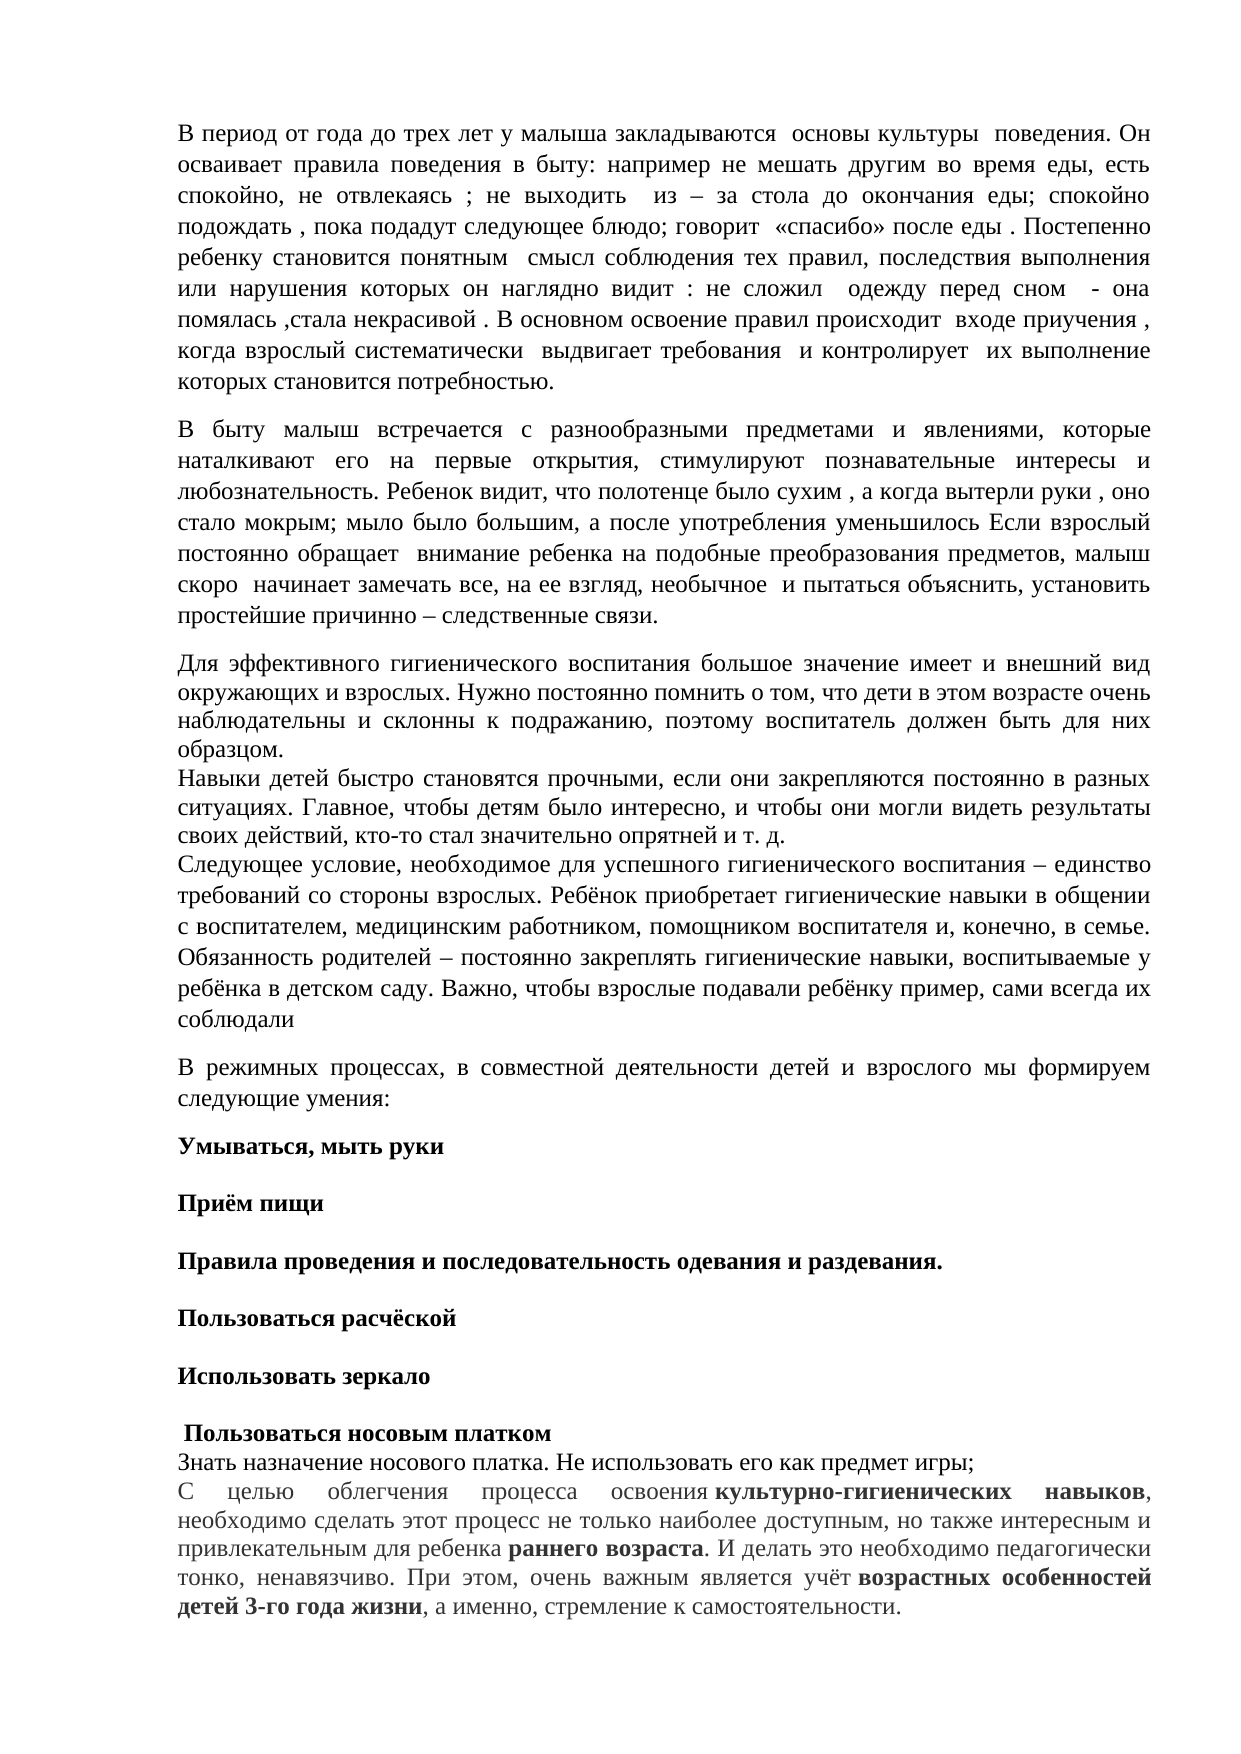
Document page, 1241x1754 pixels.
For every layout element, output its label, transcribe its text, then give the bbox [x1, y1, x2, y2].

text Умываться, мыть руки [177, 1131, 1152, 1160]
text Использовать зеркало [177, 1361, 1152, 1390]
text Следующее условие, необходимое для успешного гигиенического воспитания – единство требований со стороны взрослых. Ребёнок приобретает гигиенические навыки в общении с воспитателем, медицинским работником, помощником воспитателя и, конечно, в семье. Обязанность родителей – постоянно закреплять гигиенические навыки, воспитываемые у ребёнка в детском саду. Важно, чтобы взрослые подавали ребёнку пример, сами всегда их соблюдали [177, 849, 1152, 1033]
text Пользоваться расчёской [177, 1303, 1152, 1332]
text В быту малыш встречается с разнообразными предметами и явлениями, которые наталкивают его на первые открытия, стимулируют познавательные интересы и любознательность. Ребенок видит, что полотенце было сухим , а когда вытерли руки , оно стало мокрым; мыло было большим, а после употребления уменьшилось Если взрослый постоянно обращает внимание ребенка на подобные преобразования предметов, малыш скоро начинает замечать все, на ее взгляд, необычное и пытаться объяснить, установить простейшие причинно – следственные связи. [177, 414, 1152, 629]
text С целью облегчения процесса освоения культурно-гигиенических навыков, необходимо сделать этот процесс не только наиболее доступным, но также интересным и привлекательным для ребенка раннего возраста. И делать это необходимо педагогически тонко, ненавязчиво. При этом, очень важным является учёт возрастных особенностей детей 3-го года жизни, а именно, стремление к самостоятельности. [177, 1476, 1152, 1620]
text Правила проведения и последовательность одевания и раздевания. [177, 1246, 1152, 1275]
text Приём пищи [177, 1188, 1152, 1217]
text В режимных процессах, в совместной деятельности детей и взрослого мы формируем следующие умения: [177, 1052, 1152, 1112]
text Знать назначение носового платка. Не использовать его как предмет игры; [177, 1447, 1152, 1476]
text Навыки детей быстро становятся прочными, если они закрепляются постоянно в разных ситуациях. Главное, чтобы детям было интересно, и чтобы они могли видеть результаты своих действий, кто-то стал значительно опрятней и т. д. [177, 763, 1152, 849]
text В период от года до трех лет у малыша закладываются основы культуры поведения. Он осваивает правила поведения в быту: например не мешать другим во время еды, есть спокойно, не отвлекаясь ; не выходить из – за стола до окончания еды; спокойно подождать , пока подадут следующее блюдо; говорит «спасибо» после еды . Постепенно ребенку становится понятным смысл соблюдения тех правил, последствия выполнения или нарушения которых он наглядно видит : не сложил одежду перед сном - она помялась ,стала некрасивой . В основном освоение правил происходит входе приучения , когда взрослый систематически выдвигает требования и контролирует их выполнение которых становится потребностью. [177, 118, 1152, 395]
text Для эффективного гигиенического воспитания большое значение имеет и внешний вид окружающих и взрослых. Нужно постоянно помнить о том, что дети в этом возрасте очень наблюдательны и склонны к подражанию, поэтому воспитатель должен быть для них образцом. [177, 648, 1152, 763]
text Пользоваться носовым платком [177, 1418, 1152, 1447]
